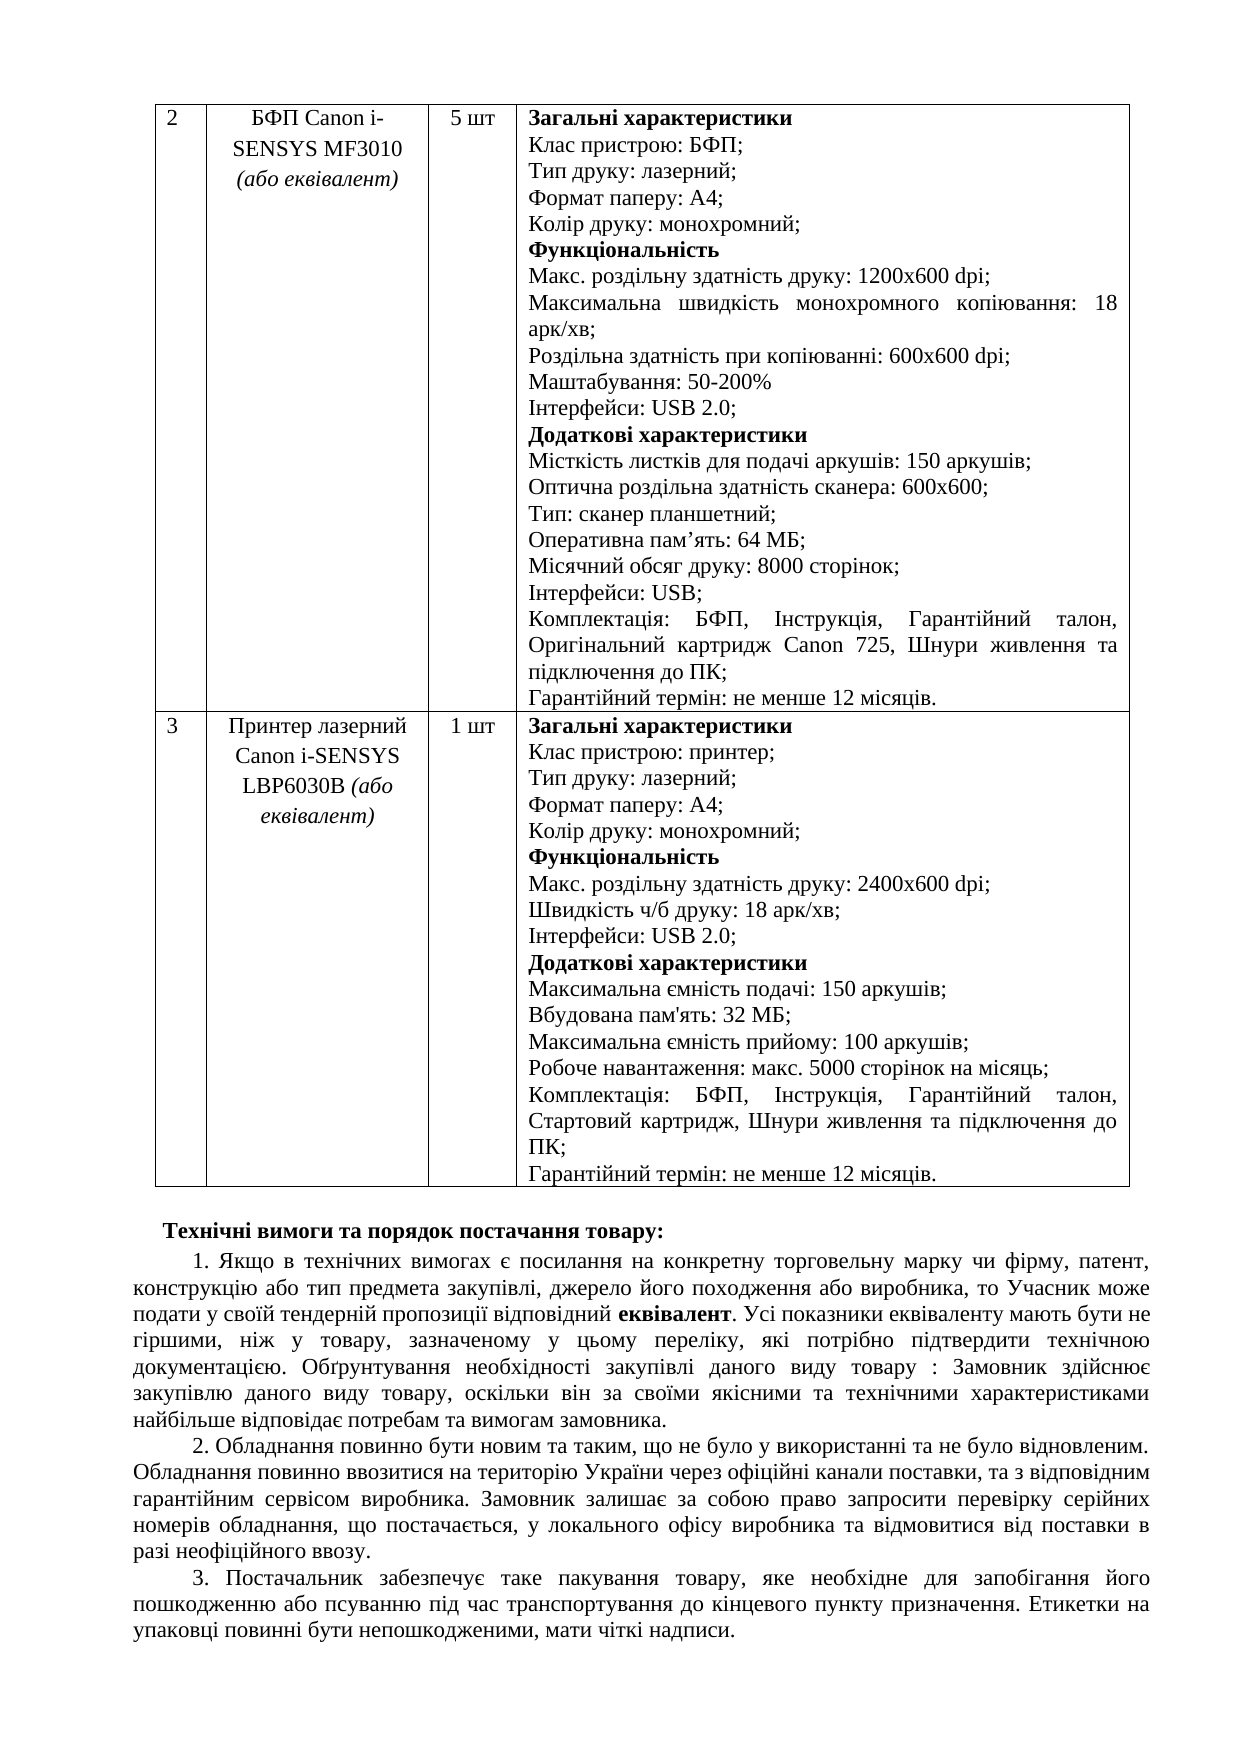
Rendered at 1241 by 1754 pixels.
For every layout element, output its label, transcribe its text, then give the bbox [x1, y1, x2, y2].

table_cell 5 шт [429, 105, 516, 711]
text 1. Якщо в технічних вимогах є посилання на конкретну торговельну марку чи фірму, патент, конструкцію або тип предмета закупівлі, джерело його походження або виробника, то Учасник може подати у своїй тендерній пропозиції відповідний еквівалент. Усі показники еквіваленту мають бути не гіршими, ніж у товару, зазначеному у цьому переліку, які потрібно підтвердити технічною документацією. Обґрунтування необхідності закупівлі даного виду товару : Замовник здійснює закупівлю даного виду товару, оскільки він за своїми якісними та технічними характеристиками найбільше відповідає потребам та вимогам замовника. [133, 1247, 1152, 1432]
text 2. Обладнання повинно бути новим та таким, що не було у використанні та не було відновленим. Обладнання повинно ввозитися на територію України через офіційні канали поставки, та з відповідним гарантійним сервісом виробника. Замовник залишає за собою право запросити перевірку серійних номерів обладнання, що постачається, у локального офісу виробника та відмовитися від поставки в разі неофіційного ввозу. [133, 1432, 1152, 1564]
table_cell БФП Canon i-SENSYS MF3010 (або еквівалент) [207, 105, 428, 711]
table_cell 2 [156, 105, 206, 711]
table_cell 3 [156, 712, 206, 1186]
table_cell Загальні характеристики Клас пристрою: принтер; Тип друку: лазерний; Формат паперу: А4; Колір друку: монохромний; Функціональність Макс. роздільну здатність друку: 2400x600 dpi; Швидкість ч/б друку: 18 арк/хв; Інтерфейси: USB 2.0; Додаткові характеристики Максимальна ємність подачі: 150 аркушів; Вбудована пам'ять: 32 МБ; Максимальна ємність прийому: 100 аркушів; Робоче навантаження: макс. 5000 сторінок на місяць; Комплектація: БФП, Інструкція, Гарантійний талон, Стартовий картридж, Шнури живлення та підключення до ПК; Гарантійний термін: не менше 12 місяців. [517, 712, 1129, 1186]
table_cell 1 шт [429, 712, 516, 1186]
text 3. Постачальник забезпечує таке пакування товару, яке необхідне для запобігання його пошкодженню або псуванню під час транспортування до кінцевого пункту призначення. Етикетки на упаковці повинні бути непошкодженими, мати чіткі надписи. [133, 1564, 1152, 1643]
text Технічні вимоги та порядок постачання товару: [133, 1217, 1152, 1244]
table_cell Загальні характеристики Клас пристрою: БФП; Тип друку: лазерний; Формат паперу: А4; Колір друку: монохромний; Функціональність Макс. роздільну здатність друку: 1200x600 dpi; Максимальна швидкість монохромного копіювання: 18 арк/хв; Роздільна здатність при копіюванні: 600x600 dpi; Маштабування: 50-200% Інтерфейси: USB 2.0; Додаткові характеристики Місткість листків для подачі аркушів: 150 аркушів; Оптична роздільна здатність сканера: 600х600; Тип: сканер планшетний; Оперативна пам’ять: 64 МБ; Місячний обсяг друку: 8000 сторінок; Інтерфейси: USB; Комплектація: БФП, Інструкція, Гарантійний талон, Оригінальний картридж Canon 725, Шнури живлення та підключення до ПК; Гарантійний термін: не менше 12 місяців. [517, 105, 1129, 711]
table_cell Принтер лазерний Canon i-SENSYS LBP6030B (або еквівалент) [207, 712, 428, 1186]
